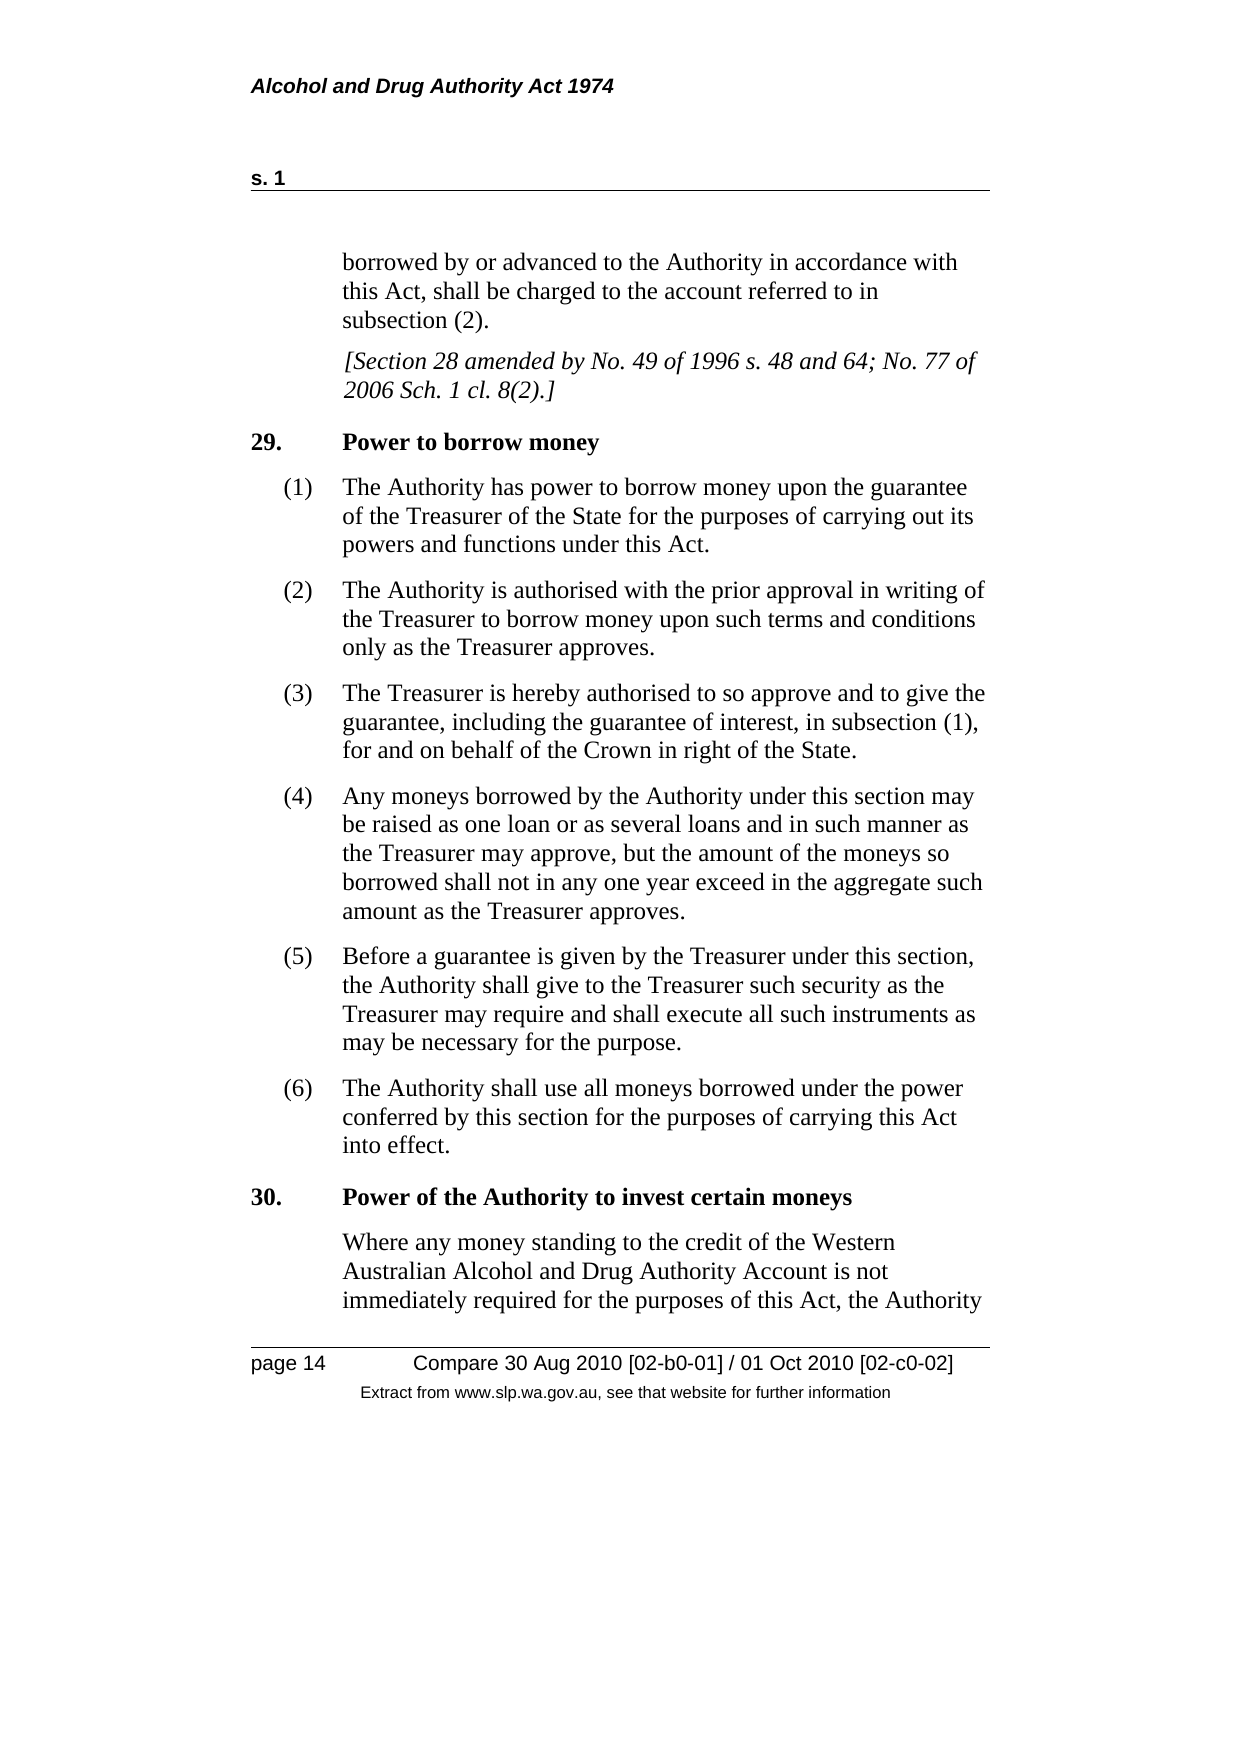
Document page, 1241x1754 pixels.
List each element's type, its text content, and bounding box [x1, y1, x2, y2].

text (3) The Treasurer is hereby authorised to so approve and to give the guarantee, including the guarantee of interest, in subsection (1), for and on behalf of the Crown in right of the State. [251, 678, 990, 764]
text [Section 28 amended by No. 49 of 1996 s. 48 and 64; No. 77 of 2006 Sch. 1 cl. 8(2).] [251, 346, 990, 404]
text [251, 1227, 990, 1314]
text (6) The Authority shall use all moneys borrowed under the power conferred by this section for the purposes of carrying this Act into effect. [251, 1073, 990, 1159]
subtitle 30. Power of the Authority to invest certain moneys [251, 1182, 990, 1211]
text (2) The Authority is authorised with the prior approval in writing of the Treasurer to borrow money upon such terms and conditions only as the Treasurer approves. [251, 575, 990, 661]
text (4) Any moneys borrowed by the Authority under this section may be raised as one loan or as several loans and in such manner as the Treasurer may approve, but the amount of the moneys so borrowed shall not in any one year exceed in the aggregate such amount as the Treasurer approves. [251, 781, 990, 924]
text (5) Before a guarantee is given by the Treasurer under this section, the Authority shall give to the Treasurer such security as the Treasurer may require and shall execute all such instruments as may be necessary for the purpose. [251, 941, 990, 1056]
text (1) The Authority has power to borrow money upon the guarantee of the Treasurer of the State for the purposes of carrying out its powers and functions under this Act. [251, 472, 990, 558]
subtitle 29. Power to borrow money [251, 427, 990, 455]
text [251, 247, 990, 334]
